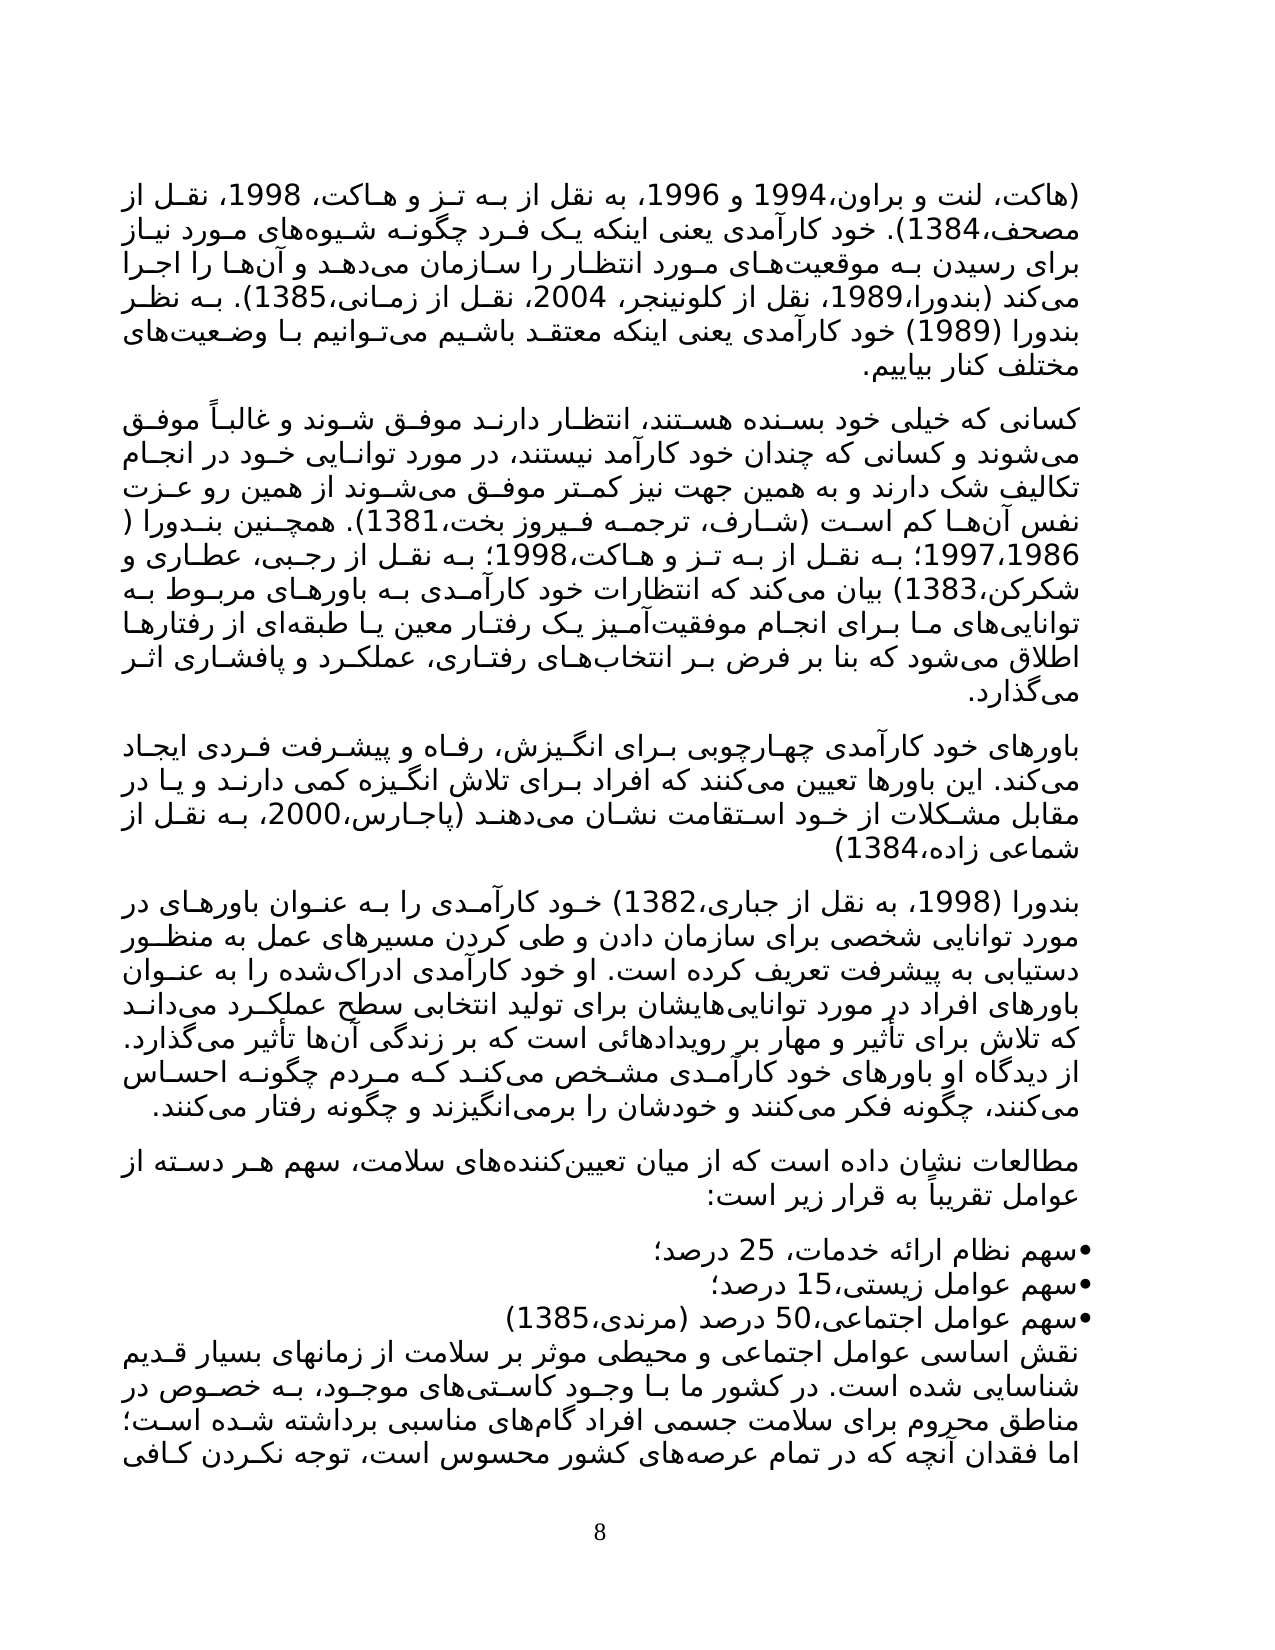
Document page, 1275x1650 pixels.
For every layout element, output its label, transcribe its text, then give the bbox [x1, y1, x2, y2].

text کسانی که خیلی خود بسنده هستند، انتظار دارند موفق شوند و غالباً موفق می‌شوند و کسانی که چندان خود کارآمد نیستند، در مورد توانایی خود در انجام تکالیف شک دارند و به همین جهت نیز کمتر موفق می‌شوند از همین رو عزت نفس آن‌ها کم است (شارف، ترجمه فیروز بخت،1381). همچنین بندورا (1997،1986؛ به نقل از به تز و هاکت،1998؛ به نقل از رجبی، عطاری و شکرکن،1383) بیان می‌کند که انتظارات خود کارآمدی به باورهای مربوط به توانایی‌های ما برای انجام موفقیت‌آمیز یک رفتار معین یا طبقه‌ای از رفتارها اطلاق می‌شود که بنا بر فرض بر انتخاب‌های رفتاری، عملکرد و پافشاری اثر می‌گذارد. [122, 403, 1080, 708]
list سهم نظام ارائه خدمات، 25 درصد؛ [122, 1233, 1080, 1267]
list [122, 1335, 1080, 1471]
text بندورا (1998، به نقل از جباری،1382) خود کارآمدی را به عنوان باورهای در مورد توانایی شخصی برای سازمان دادن و طی کردن مسیرهای عمل به منظور دستیابی به پیشرفت تعریف کرده است. او خود کارآمدی ادراک‌شده را به عنوان باورهای افراد در مورد توانایی‌هایشان برای تولید انتخابی سطح عملکرد می‌داند که تلاش برای تأثیر و مهار بر رویدادهائی است که بر زندگی آن‌ها تأثیر می‌گذارد. از دیدگاه او باورهای خود کارآمدی مشخص می‌کند که مردم چگونه احساس می‌کنند، چگونه فکر می‌کنند و خودشان را برمی‌انگیزند و چگونه رفتار می‌کنند. [122, 886, 1080, 1123]
list سهم عوامل زیستی،15 درصد؛ [122, 1267, 1080, 1301]
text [122, 178, 1080, 382]
text باورهای خود کارآمدی چهارچوبی برای انگیزش، رفاه و پیشرفت فردی ایجاد می‌کند. این باورها تعیین می‌کنند که افراد برای تلاش انگیزه کمی دارند و یا در مقابل مشکلات از خود استقامت نشان می‌دهند (پاجارس،2000، به نقل از شماعی زاده،1384) [122, 729, 1080, 865]
text مطالعات نشان داده است که از میان تعیین‌کننده‌های سلامت، سهم هر دسته از عوامل تقریباً به قرار زیر است: [122, 1144, 1080, 1212]
list سهم عوامل اجتماعی،50 درصد (مرندی،1385) [122, 1301, 1080, 1335]
